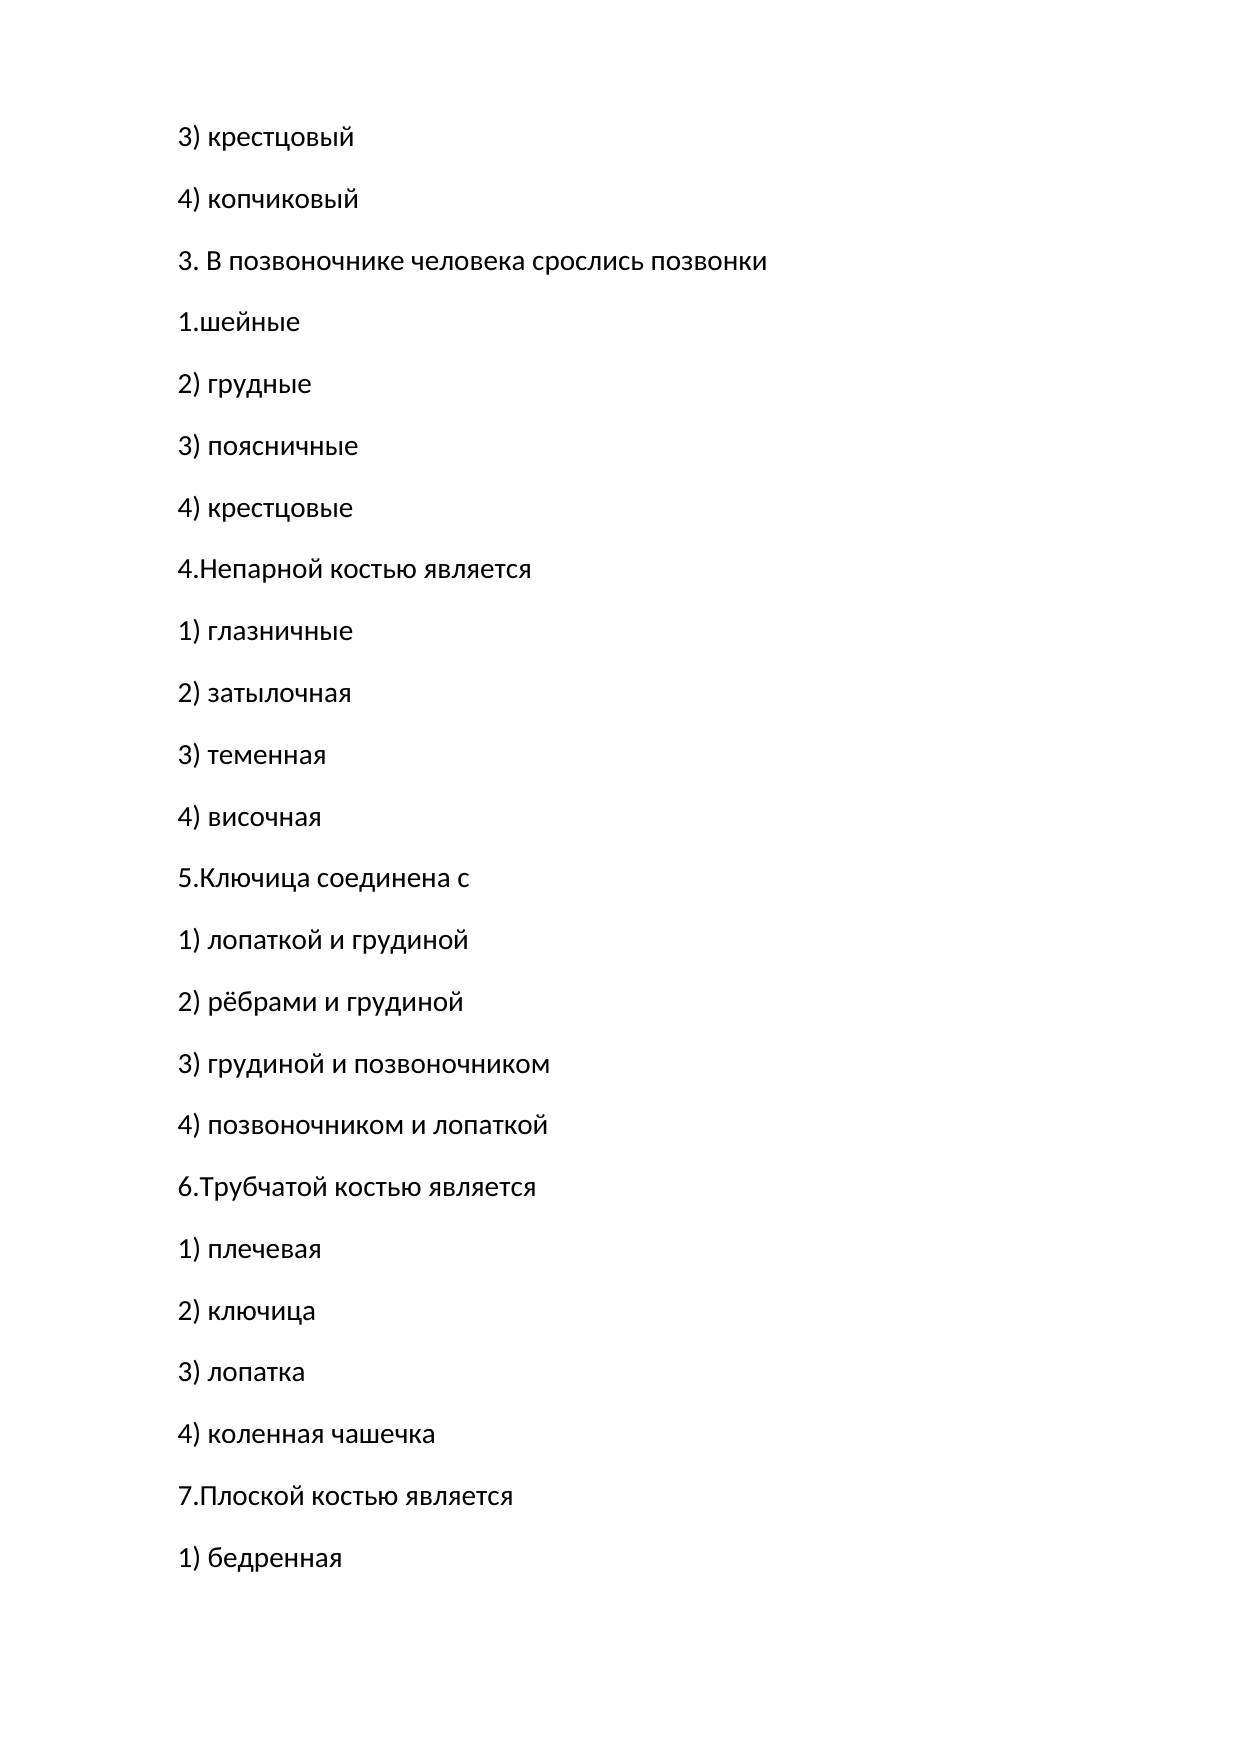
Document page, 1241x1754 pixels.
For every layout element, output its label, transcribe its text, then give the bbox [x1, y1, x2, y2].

text 2) рёбрами и грудиной [177, 983, 1152, 1018]
text 1) лопаткой и грудиной [177, 921, 1152, 957]
text 7.Плоской костью является [177, 1477, 1152, 1513]
text 4) копчиковый [177, 180, 1152, 216]
text 3. В позвоночнике человека срослись позвонки [177, 242, 1152, 277]
text 4) коленная чашечка [177, 1415, 1152, 1451]
text 1) плечевая [177, 1230, 1152, 1266]
text 4) височная [177, 798, 1152, 833]
text 3) грудиной и позвоночником [177, 1045, 1152, 1080]
text 4) крестцовые [177, 489, 1152, 524]
text 2) затылочная [177, 674, 1152, 710]
text 2) ключица [177, 1292, 1152, 1327]
text 2) грудные [177, 365, 1152, 401]
text 1) бедренная [177, 1539, 1152, 1574]
text 3) лопатка [177, 1353, 1152, 1389]
text 1) глазничные [177, 612, 1152, 648]
text 3) теменная [177, 736, 1152, 771]
text 4) позвоночником и лопаткой [177, 1106, 1152, 1142]
text 3) поясничные [177, 427, 1152, 463]
text 6.Трубчатой костью является [177, 1168, 1152, 1204]
text 3) крестцовый [177, 118, 1152, 154]
text 5.Ключица соединена с [177, 859, 1152, 895]
text 4.Непарной костью является [177, 551, 1152, 586]
text 1.шейные [177, 303, 1152, 339]
